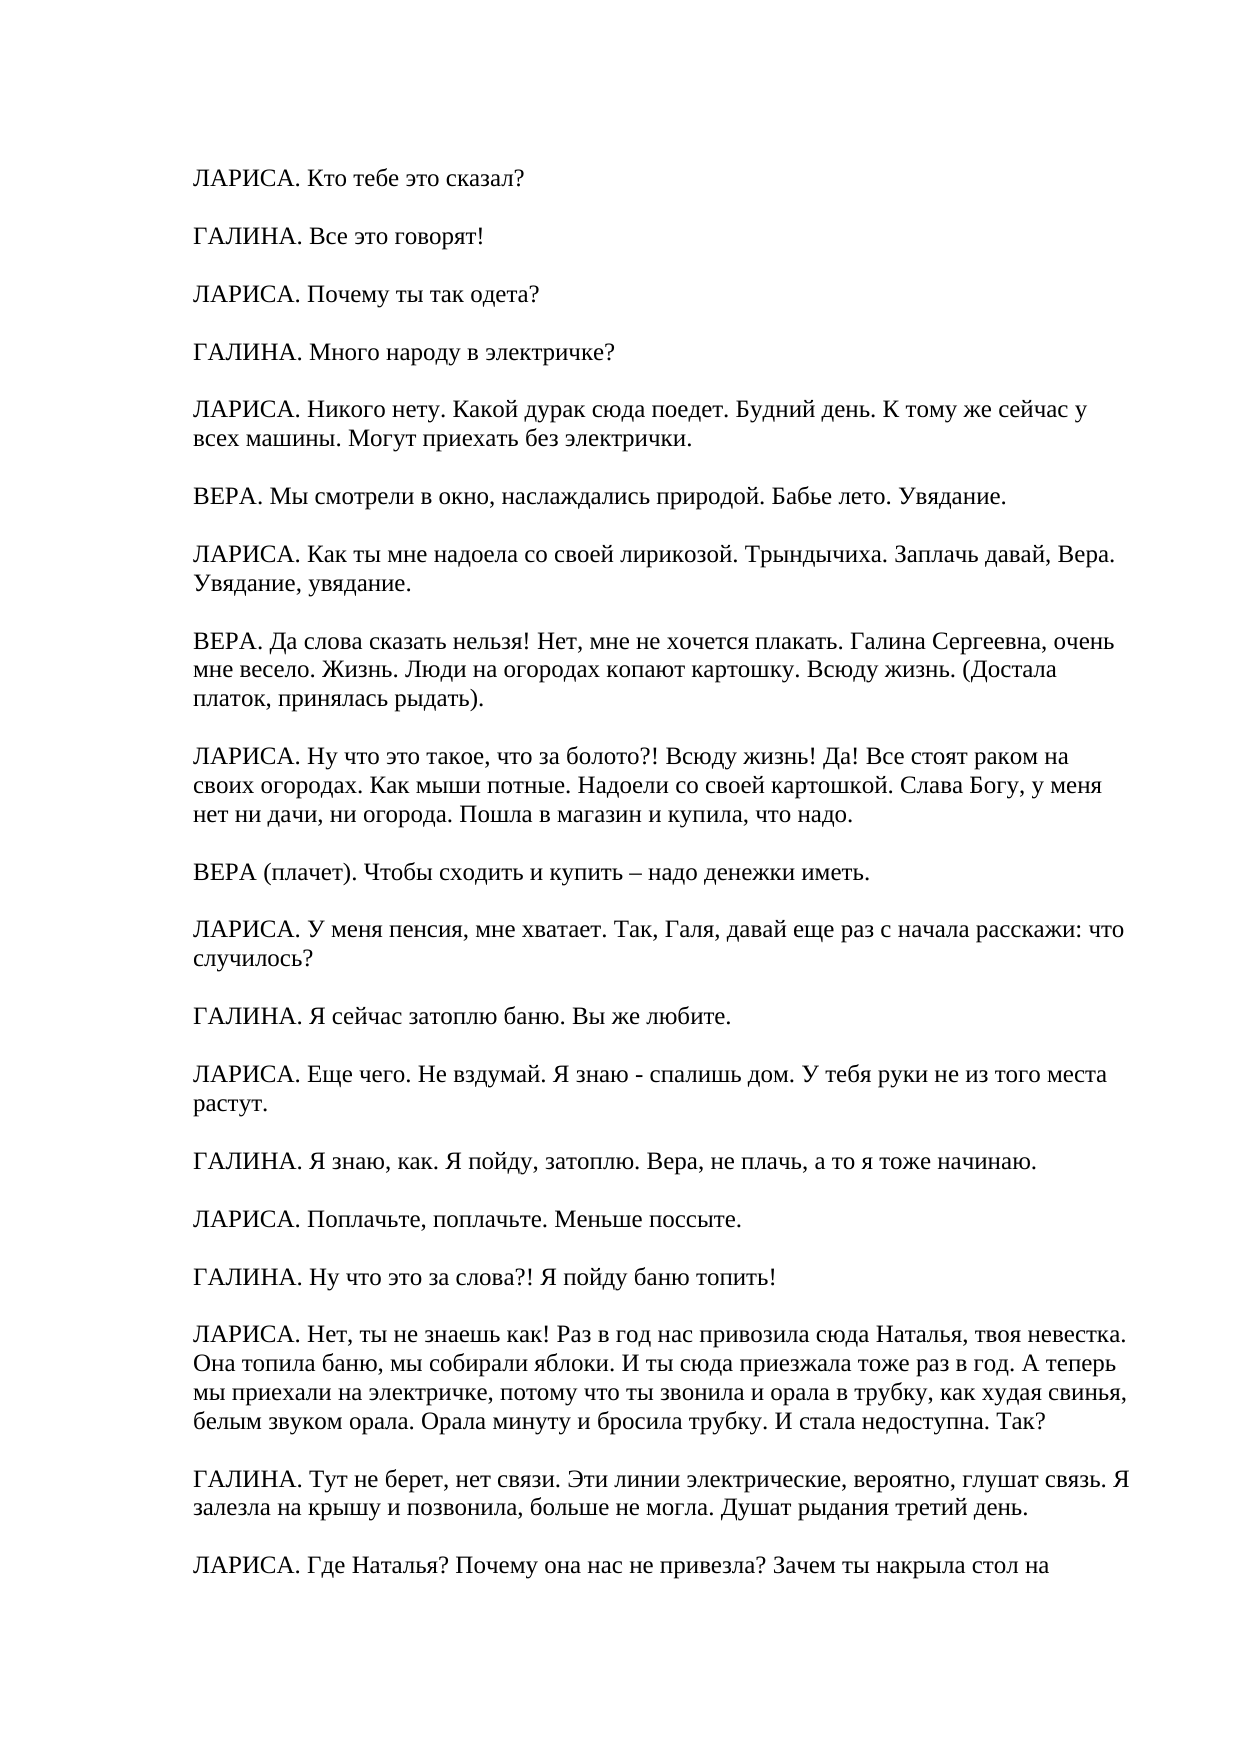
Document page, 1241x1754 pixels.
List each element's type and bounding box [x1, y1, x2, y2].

table_header [162, 118, 1162, 1595]
